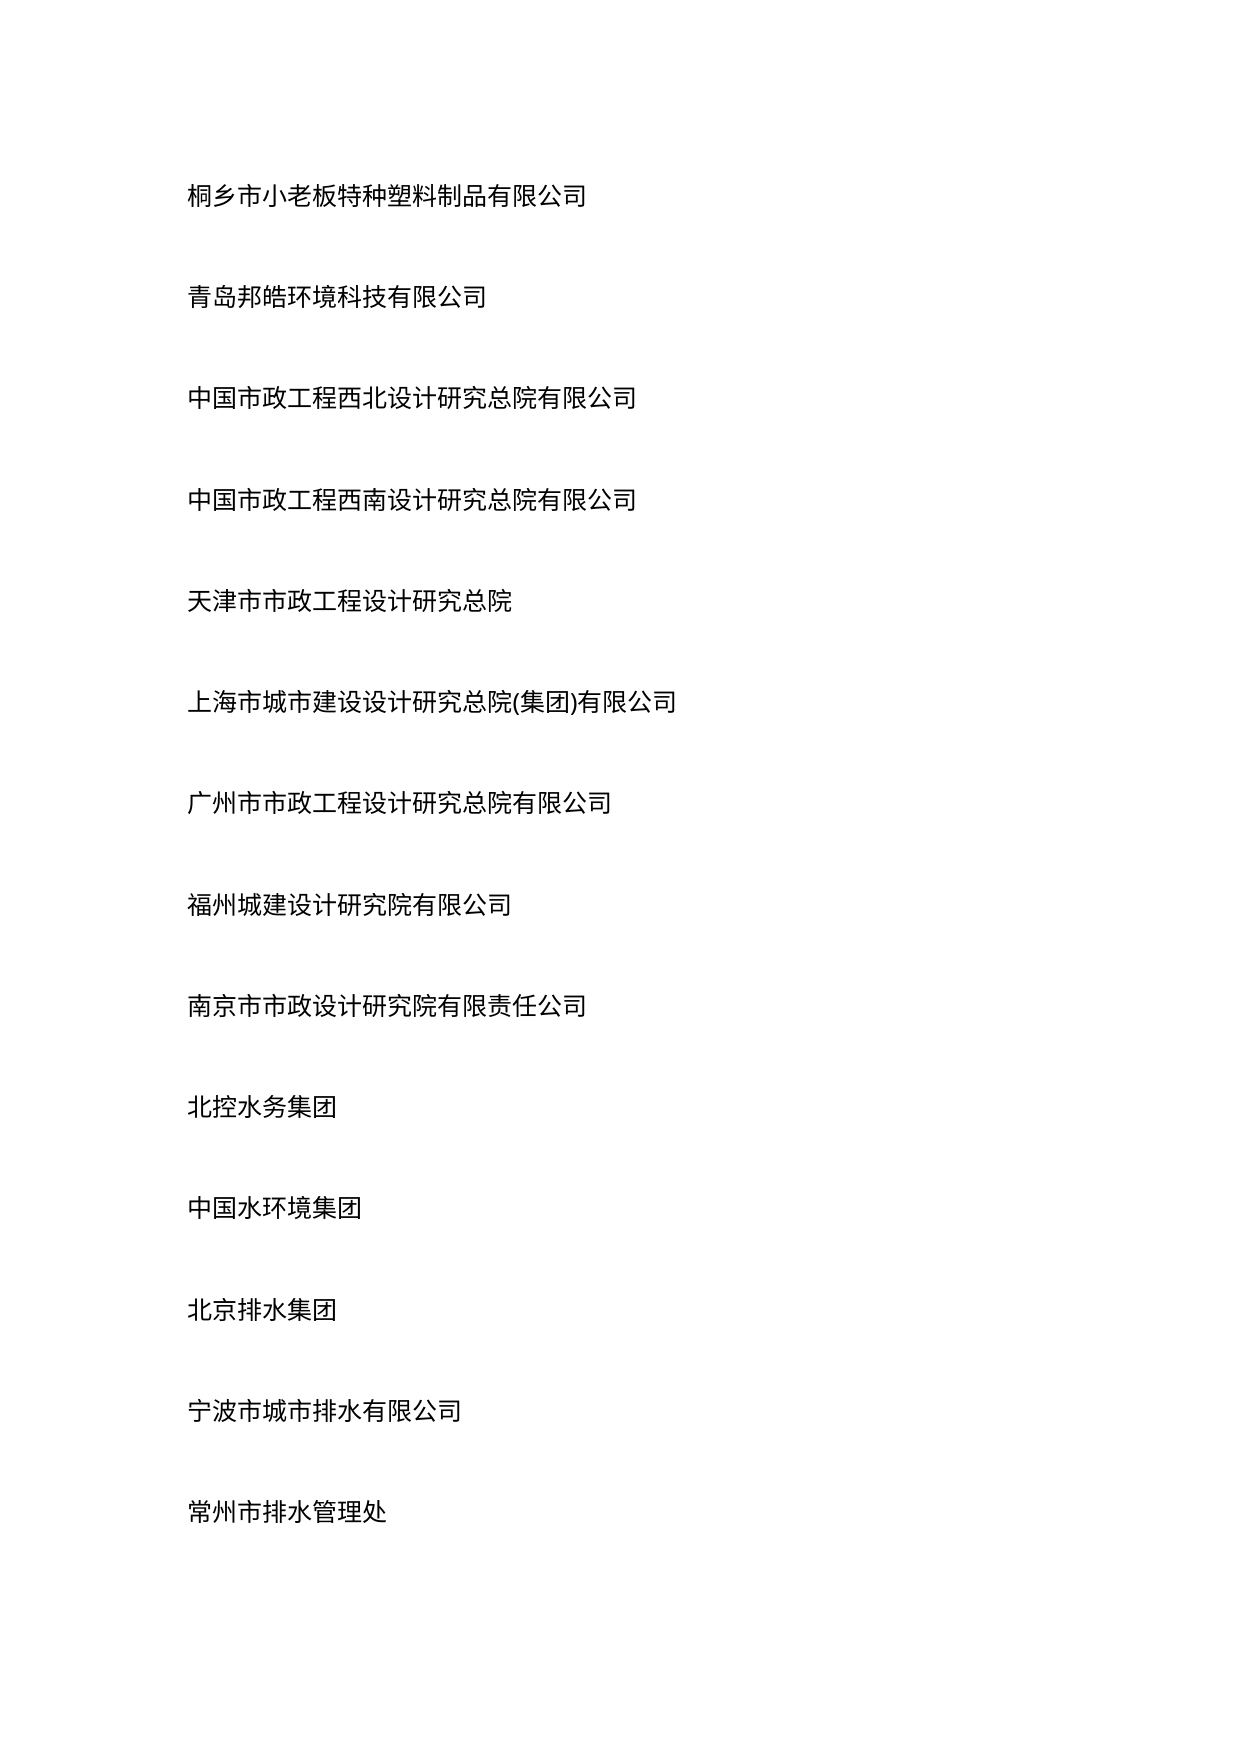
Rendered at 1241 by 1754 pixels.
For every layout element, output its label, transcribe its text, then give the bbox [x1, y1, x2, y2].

text 天津市市政工程设计研究总院 [187, 567, 1053, 632]
text 上海市城市建设设计研究总院(集团)有限公司 [187, 668, 1053, 733]
text 南京市市政设计研究院有限责任公司 [187, 972, 1053, 1037]
text 中国市政工程西南设计研究总院有限公司 [187, 466, 1053, 531]
text 桐乡市小老板特种塑料制品有限公司 [187, 162, 1053, 227]
text 中国市政工程西北设计研究总院有限公司 [187, 364, 1053, 429]
text 宁波市城市排水有限公司 [187, 1377, 1053, 1442]
text 常州市排水管理处 [187, 1478, 1053, 1543]
text 青岛邦皓环境科技有限公司 [187, 263, 1053, 328]
text 中国水环境集团 [187, 1174, 1053, 1239]
text 北控水务集团 [187, 1073, 1053, 1138]
text 福州城建设计研究院有限公司 [187, 871, 1053, 936]
text 北京排水集团 [187, 1276, 1053, 1341]
text 广州市市政工程设计研究总院有限公司 [187, 769, 1053, 834]
